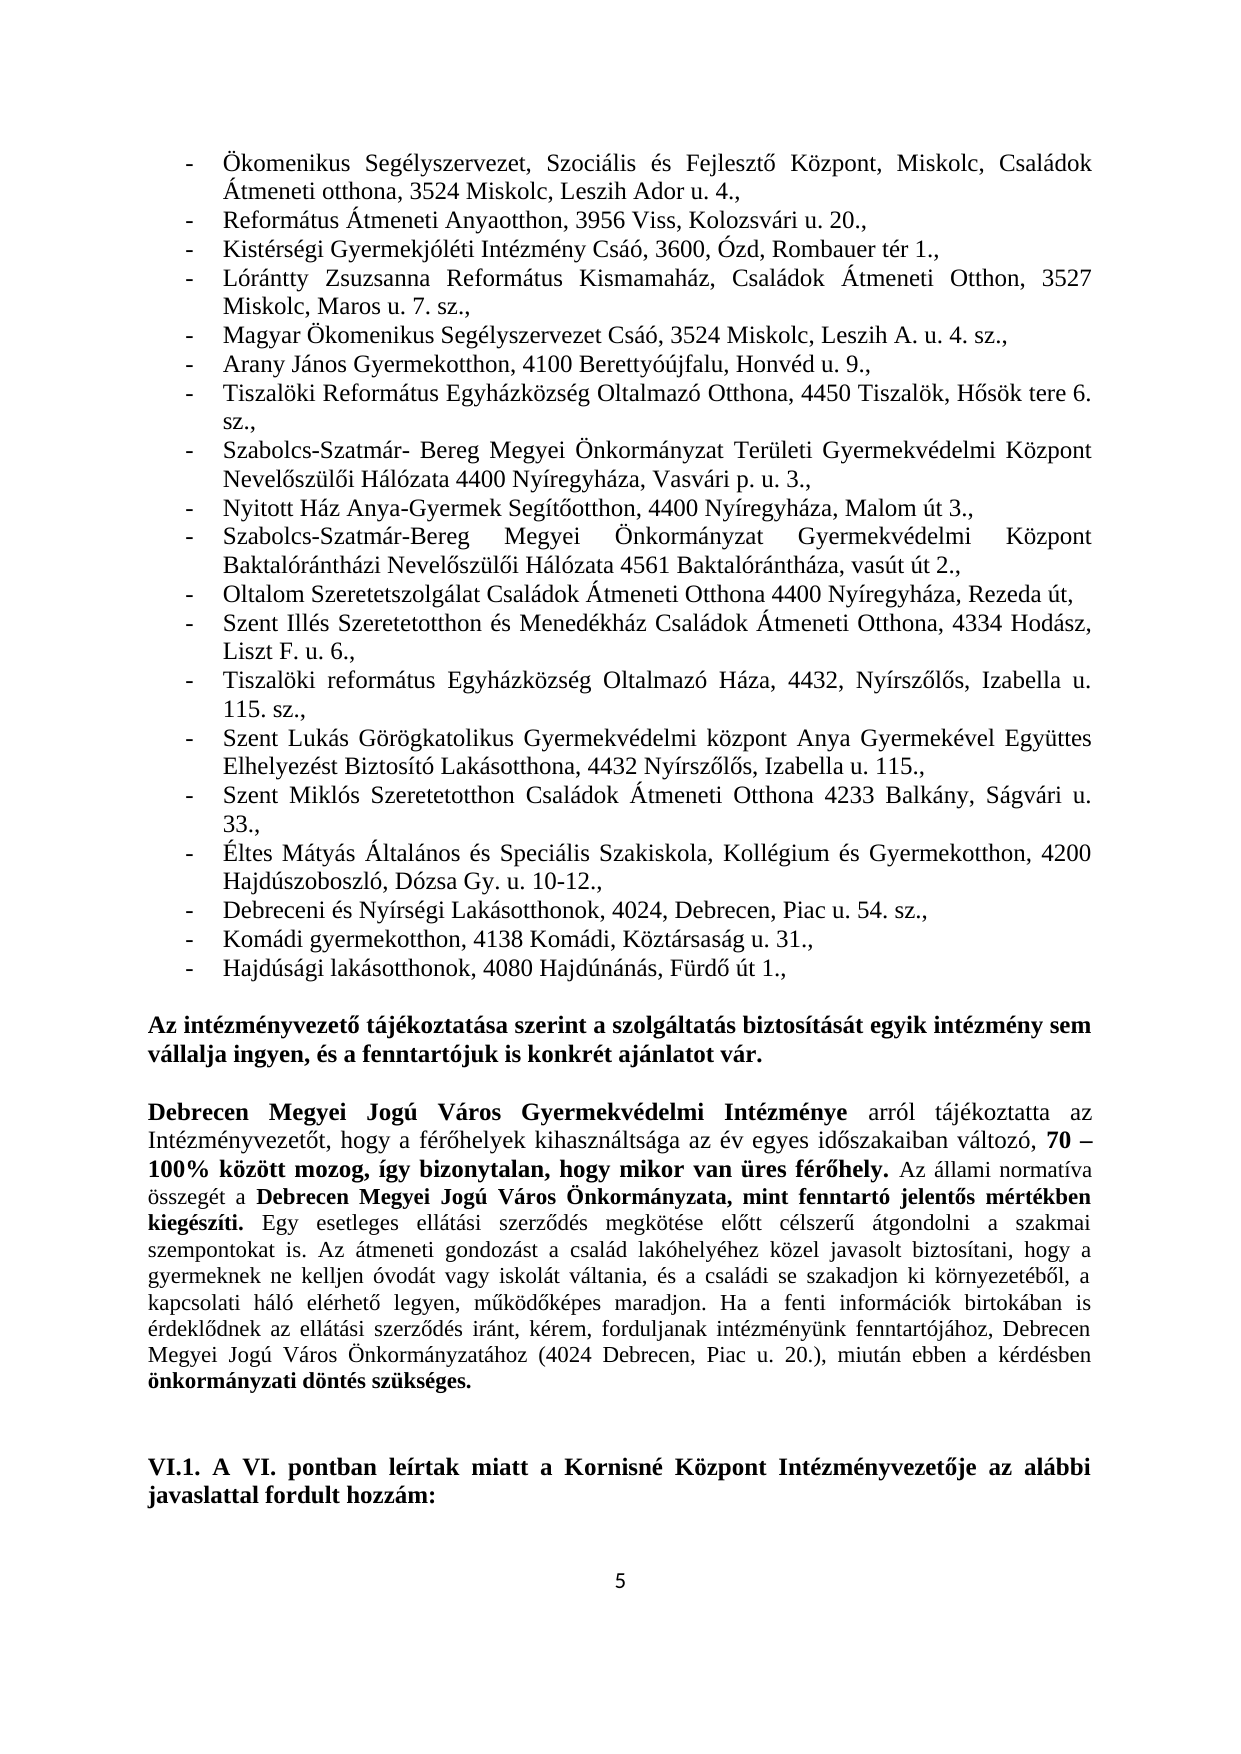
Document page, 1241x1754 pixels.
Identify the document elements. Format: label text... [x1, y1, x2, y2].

list Éltes Mátyás Általános és Speciális Szakiskola, Kollégium és Gyermekotthon, 4200 Hajdúszoboszló, Dózsa Gy. u. 10-12., [185, 838, 1092, 895]
list Kistérségi Gyermekjóléti Intézmény Csáó, 3600, Ózd, Rombauer tér 1., [185, 234, 1092, 263]
list Szent Miklós Szeretetotthon Családok Átmeneti Otthona 4233 Balkány, Ságvári u. 33., [185, 780, 1092, 838]
list Oltalom Szeretetszolgálat Családok Átmeneti Otthona 4400 Nyíregyháza, Rezeda út, [185, 579, 1092, 608]
list Szent Lukás Görögkatolikus Gyermekvédelmi központ Anya Gyermekével Együttes Elhelyezést Biztosító Lakásotthona, 4432 Nyírszőlős, Izabella u. 115., [185, 723, 1092, 780]
list Ökomenikus Segélyszervezet, Szociális és Fejlesztő Központ, Miskolc, Családok Átmeneti otthona, 3524 Miskolc, Leszih Ador u. 4., [185, 148, 1092, 205]
text VI.1. A VI. pontban leírtak miatt a Kornisné Központ Intézményvezetője az alábbi javaslattal fordult hozzám: [148, 1452, 1092, 1509]
list Debrecen Megyei Jogú Város Gyermekvédelmi Intézménye arról tájékoztatta az Intézményvezetőt, hogy a férőhelyek kihasználtsága az év egyes időszakaiban változó, 70 – 100% között mozog, így bizonytalan, hogy mikor van üres férőhely. Az állami normatíva összegét a Debrecen Megyei Jogú Város Önkormányzata, mint fenntartó jelentős mértékben kiegészíti. Egy esetleges ellátási szerződés megkötése előtt célszerű átgondolni a szakmai szempontokat is. Az átmeneti gondozást a család lakóhelyéhez közel javasolt biztosítani, hogy a gyermeknek ne kelljen óvodát vagy iskolát váltania, és a családi se szakadjon ki környezetéből, a kapcsolati háló elérhető legyen, működőképes maradjon. Ha a fenti információk birtokában is érdeklődnek az ellátási szerződés iránt, kérem, forduljanak intézményünk fenntartójához, Debrecen Megyei Jogú Város Önkormányzatához (4024 Debrecen, Piac u. 20.), miután ebben a kérdésben önkormányzati döntés szükséges. [148, 1097, 1092, 1394]
list Tiszalöki Református Egyházközség Oltalmazó Otthona, 4450 Tiszalök, Hősök tere 6. sz., [185, 378, 1092, 435]
list Komádi gyermekotthon, 4138 Komádi, Köztársaság u. 31., [185, 924, 1092, 953]
list Arany János Gyermekotthon, 4100 Berettyóújfalu, Honvéd u. 9., [185, 349, 1092, 378]
list Debreceni és Nyírségi Lakásotthonok, 4024, Debrecen, Piac u. 54. sz., [185, 895, 1092, 924]
list Szabolcs-Szatmár- Bereg Megyei Önkormányzat Területi Gyermekvédelmi Központ Nevelőszülői Hálózata 4400 Nyíregyháza, Vasvári p. u. 3., [185, 435, 1092, 493]
list Hajdúsági lakásotthonok, 4080 Hajdúnánás, Fürdő út 1., [185, 953, 1092, 981]
list Nyitott Ház Anya-Gyermek Segítőotthon, 4400 Nyíregyháza, Malom út 3., [185, 493, 1092, 521]
text Az intézményvezető tájékoztatása szerint a szolgáltatás biztosítását egyik intézmény sem vállalja ingyen, és a fenntartójuk is konkrét ajánlatot vár. [148, 1010, 1092, 1068]
list Szabolcs-Szatmár-Bereg Megyei Önkormányzat Gyermekvédelmi Központ Baktalórántházi Nevelőszülői Hálózata 4561 Baktalórántháza, vasút út 2., [185, 521, 1092, 579]
list Református Átmeneti Anyaotthon, 3956 Viss, Kolozsvári u. 20., [185, 205, 1092, 234]
list Lórántty Zsuzsanna Református Kismamaház, Családok Átmeneti Otthon, 3527 Miskolc, Maros u. 7. sz., [185, 263, 1092, 320]
list Szent Illés Szeretetotthon és Menedékház Családok Átmeneti Otthona, 4334 Hodász, Liszt F. u. 6., [185, 608, 1092, 665]
list Magyar Ökomenikus Segélyszervezet Csáó, 3524 Miskolc, Leszih A. u. 4. sz., [185, 320, 1092, 349]
list Tiszalöki református Egyházközség Oltalmazó Háza, 4432, Nyírszőlős, Izabella u. 115. sz., [185, 665, 1092, 723]
